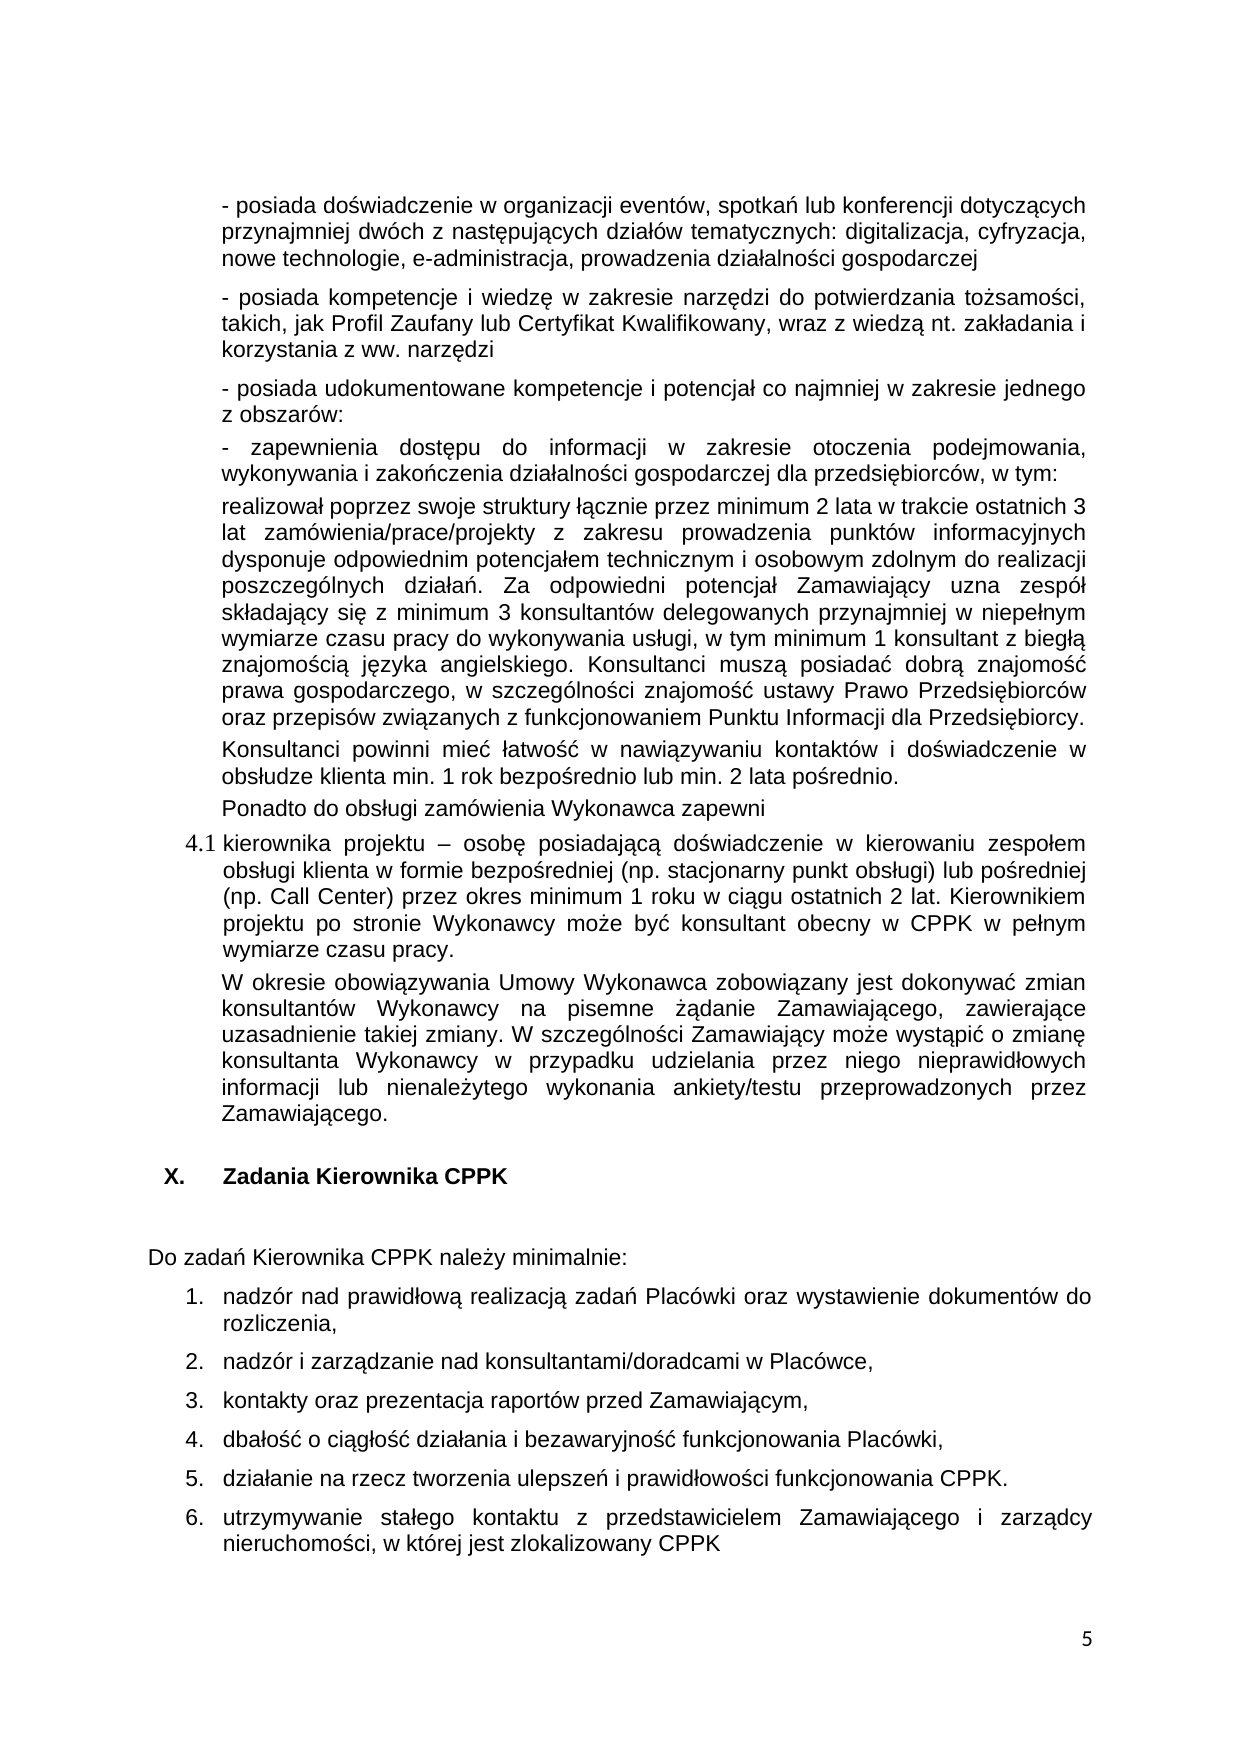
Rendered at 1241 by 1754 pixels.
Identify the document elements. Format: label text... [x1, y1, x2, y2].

list nadzór nad prawidłową realizacją zadań Placówki oraz wystawienie dokumentów do rozliczenia, [185, 1283, 1093, 1336]
text Konsultanci powinni mieć łatwość w nawiązywaniu kontaktów i doświadczenie w obsłudze klienta min. 1 rok bezpośrednio lub min. 2 lata pośrednio. [221, 736, 1087, 789]
text realizował poprzez swoje struktury łącznie przez minimum 2 lata w trakcie ostatnich 3 lat zamówienia/prace/projekty z zakresu prowadzenia punktów informacyjnych dysponuje odpowiednim potencjałem technicznym i osobowym zdolnym do realizacji poszczególnych działań. Za odpowiedni potencjał Zamawiający uzna zespół składający się z minimum 3 konsultantów delegowanych przynajmniej w niepełnym wymiarze czasu pracy do wykonywania usługi, w tym minimum 1 konsultant z biegłą znajomością języka angielskiego. Konsultanci muszą posiadać dobrą znajomość prawa gospodarczego, w szczególności znajomość ustawy Prawo Przedsiębiorców oraz przepisów związanych z funkcjonowaniem Punktu Informacji dla Przedsiębiorcy. [221, 493, 1087, 730]
list Zadania Kierownika CPPK [185, 1163, 1093, 1189]
text - zapewnienia dostępu do informacji w zakresie otoczenia podejmowania, wykonywania i zakończenia działalności gospodarczej dla przedsiębiorców, w tym: [221, 434, 1087, 487]
text Ponadto do obsługi zamówienia Wykonawca zapewni [148, 795, 1087, 822]
list kontakty oraz prezentacja raportów przed Zamawiającym, [185, 1387, 1093, 1413]
text Do zadań Kierownika CPPK należy minimalnie: [148, 1244, 1093, 1271]
text - posiada udokumentowane kompetencje i potencjał co najmniej w zakresie jednego z obszarów: [221, 375, 1087, 428]
text W okresie obowiązywania Umowy Wykonawca zobowiązany jest dokonywać zmian konsultantów Wykonawcy na pisemne żądanie Zamawiającego, zawierające uzasadnienie takiej zmiany. W szczególności Zamawiający może wystąpić o zmianę konsultanta Wykonawcy w przypadku udzielania przez niego nieprawidłowych informacji lub nienależytego wykonania ankiety/testu przeprowadzonych przez Zamawiającego. [221, 968, 1087, 1127]
list utrzymywanie stałego kontaktu z przedstawicielem Zamawiającego i zarządcy nieruchomości, w której jest zlokalizowany CPPK [185, 1504, 1093, 1556]
list działanie na rzecz tworzenia ulepszeń i prawidłowości funkcjonowania CPPK. [185, 1465, 1093, 1491]
list nadzór i zarządzanie nad konsultantami/doradcami w Placówce, [185, 1348, 1093, 1375]
list kierownika projektu – osobę posiadającą doświadczenie w kierowaniu zespołem obsługi klienta w formie bezpośredniej (np. stacjonarny punkt obsługi) lub pośredniej (np. Call Center) przez okres minimum 1 roku w ciągu ostatnich 2 lat. Kierownikiem projektu po stronie Wykonawcy może być konsultant obecny w CPPK w pełnym wymiarze czasu pracy. [185, 828, 1087, 962]
list dbałość o ciągłość działania i bezawaryjność funkcjonowania Placówki, [185, 1426, 1093, 1452]
text - posiada doświadczenie w organizacji eventów, spotkań lub konferencji dotyczących przynajmniej dwóch z następujących działów tematycznych: digitalizacja, cyfryzacja, nowe technologie, e-administracja, prowadzenia działalności gospodarczej [221, 192, 1087, 271]
text - posiada kompetencje i wiedzę w zakresie narzędzi do potwierdzania tożsamości, takich, jak Profil Zaufany lub Certyfikat Kwalifikowany, wraz z wiedzą nt. zakładania i korzystania z ww. narzędzi [221, 283, 1087, 363]
